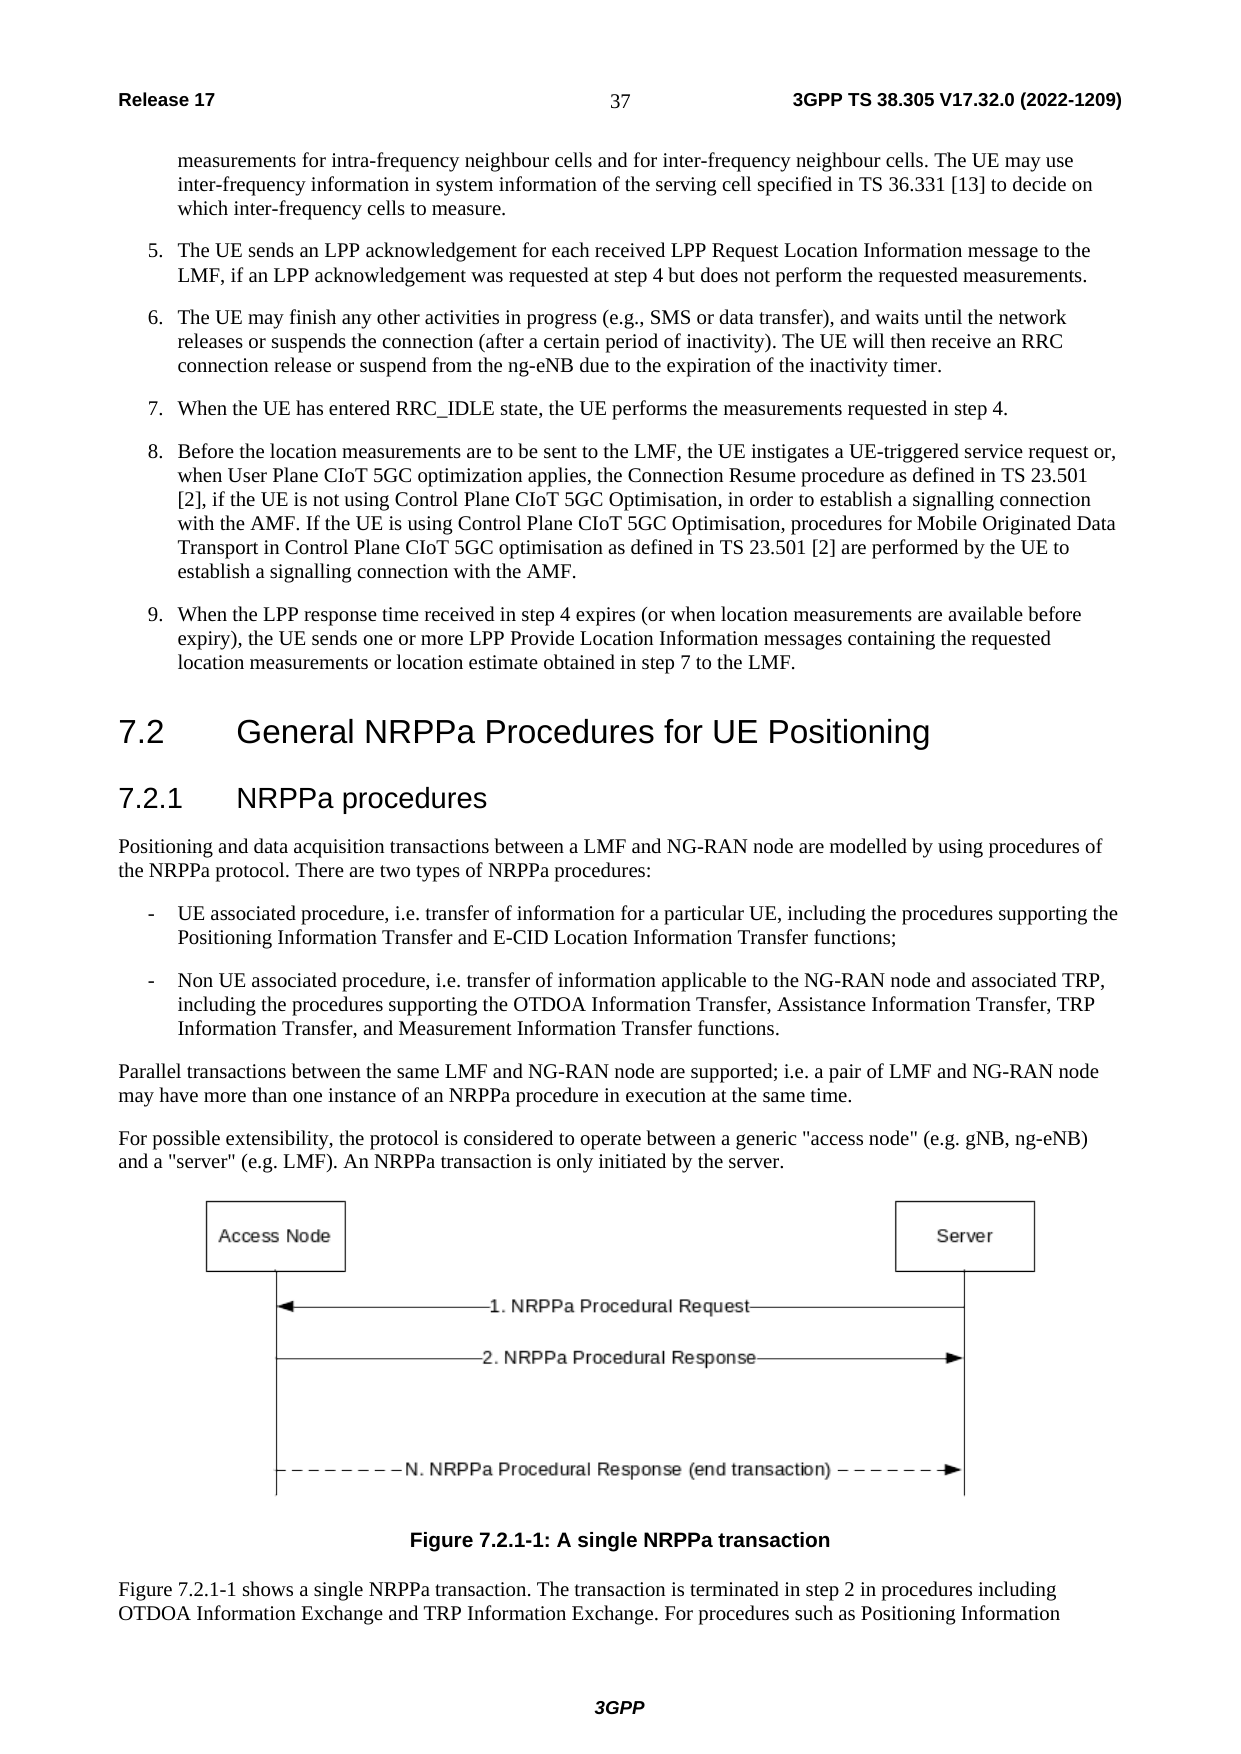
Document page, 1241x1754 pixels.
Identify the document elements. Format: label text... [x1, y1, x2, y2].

subtitle 7.2.1 NRPPa procedures [118, 782, 1122, 815]
text Figure 7.2.1-1: A single NRPPa transaction [118, 1528, 1122, 1552]
text 5. The UE sends an LPP acknowledgement for each received LPP Request Location Information message to the LMF, if an LPP acknowledgement was requested at step 4 but does not perform the requested measurements. [148, 238, 1122, 287]
text - Non UE associated procedure, i.e. transfer of information applicable to the NG-RAN node and associated TRP, including the procedures supporting the OTDOA Information Transfer, Assistance Information Transfer, TRP Information Transfer, and Measurement Information Transfer functions. [148, 968, 1122, 1040]
text 7. When the UE has entered RRC_IDLE state, the UE performs the measurements requested in step 4. [148, 396, 1122, 420]
text For possible extensibility, the protocol is considered to operate between a generic "access node" (e.g. gNB, ng-eNB) and a "server" (e.g. LMF). An NRPPa transaction is only initiated by the server. [118, 1125, 1122, 1173]
text Positioning and data acquisition transactions between a LMF and NG-RAN node are modelled by using procedures of the NRPPa protocol. There are two types of NRPPa procedures: [118, 834, 1122, 882]
text Parallel transactions between the same LMF and NG-RAN node are supported; i.e. a pair of LMF and NG-RAN node may have more than one instance of an NRPPa procedure in execution at the same time. [118, 1058, 1122, 1107]
text 9. When the LPP response time received in step 4 expires (or when location measurements are available before expiry), the UE sends one or more LPP Provide Location Information messages containing the requested location measurements or location estimate obtained in step 7 to the LMF. [148, 602, 1122, 674]
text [148, 147, 1122, 220]
text 6. The UE may finish any other activities in progress (e.g., SMS or data transfer), and waits until the network releases or suspends the connection (after a certain period of inactivity). The UE will then receive an RRC connection release or suspend from the ng-eNB due to the expiration of the inactivity timer. [148, 305, 1122, 377]
text - UE associated procedure, i.e. transfer of information for a particular UE, including the procedures supporting the Positioning Information Transfer and E-CID Location Information Transfer functions; [148, 901, 1122, 949]
text 8. Before the location measurements are to be sent to the LMF, the UE instigates a UE-triggered service request or, when User Plane CIoT 5GC optimization applies, the Connection Resume procedure as defined in TS 23.501 [2], if the UE is not using Control Plane CIoT 5GC Optimisation, in order to establish a signalling connection with the AMF. If the UE is using Control Plane CIoT 5GC Optimisation, procedures for Mobile Originated Data Transport in Control Plane CIoT 5GC optimisation as defined in TS 23.501 [2] are performed by the UE to establish a signalling connection with the AMF. [148, 439, 1122, 583]
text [118, 1577, 1122, 1625]
subtitle 7.2 General NRPPa Procedures for UE Positioning [118, 712, 1122, 750]
